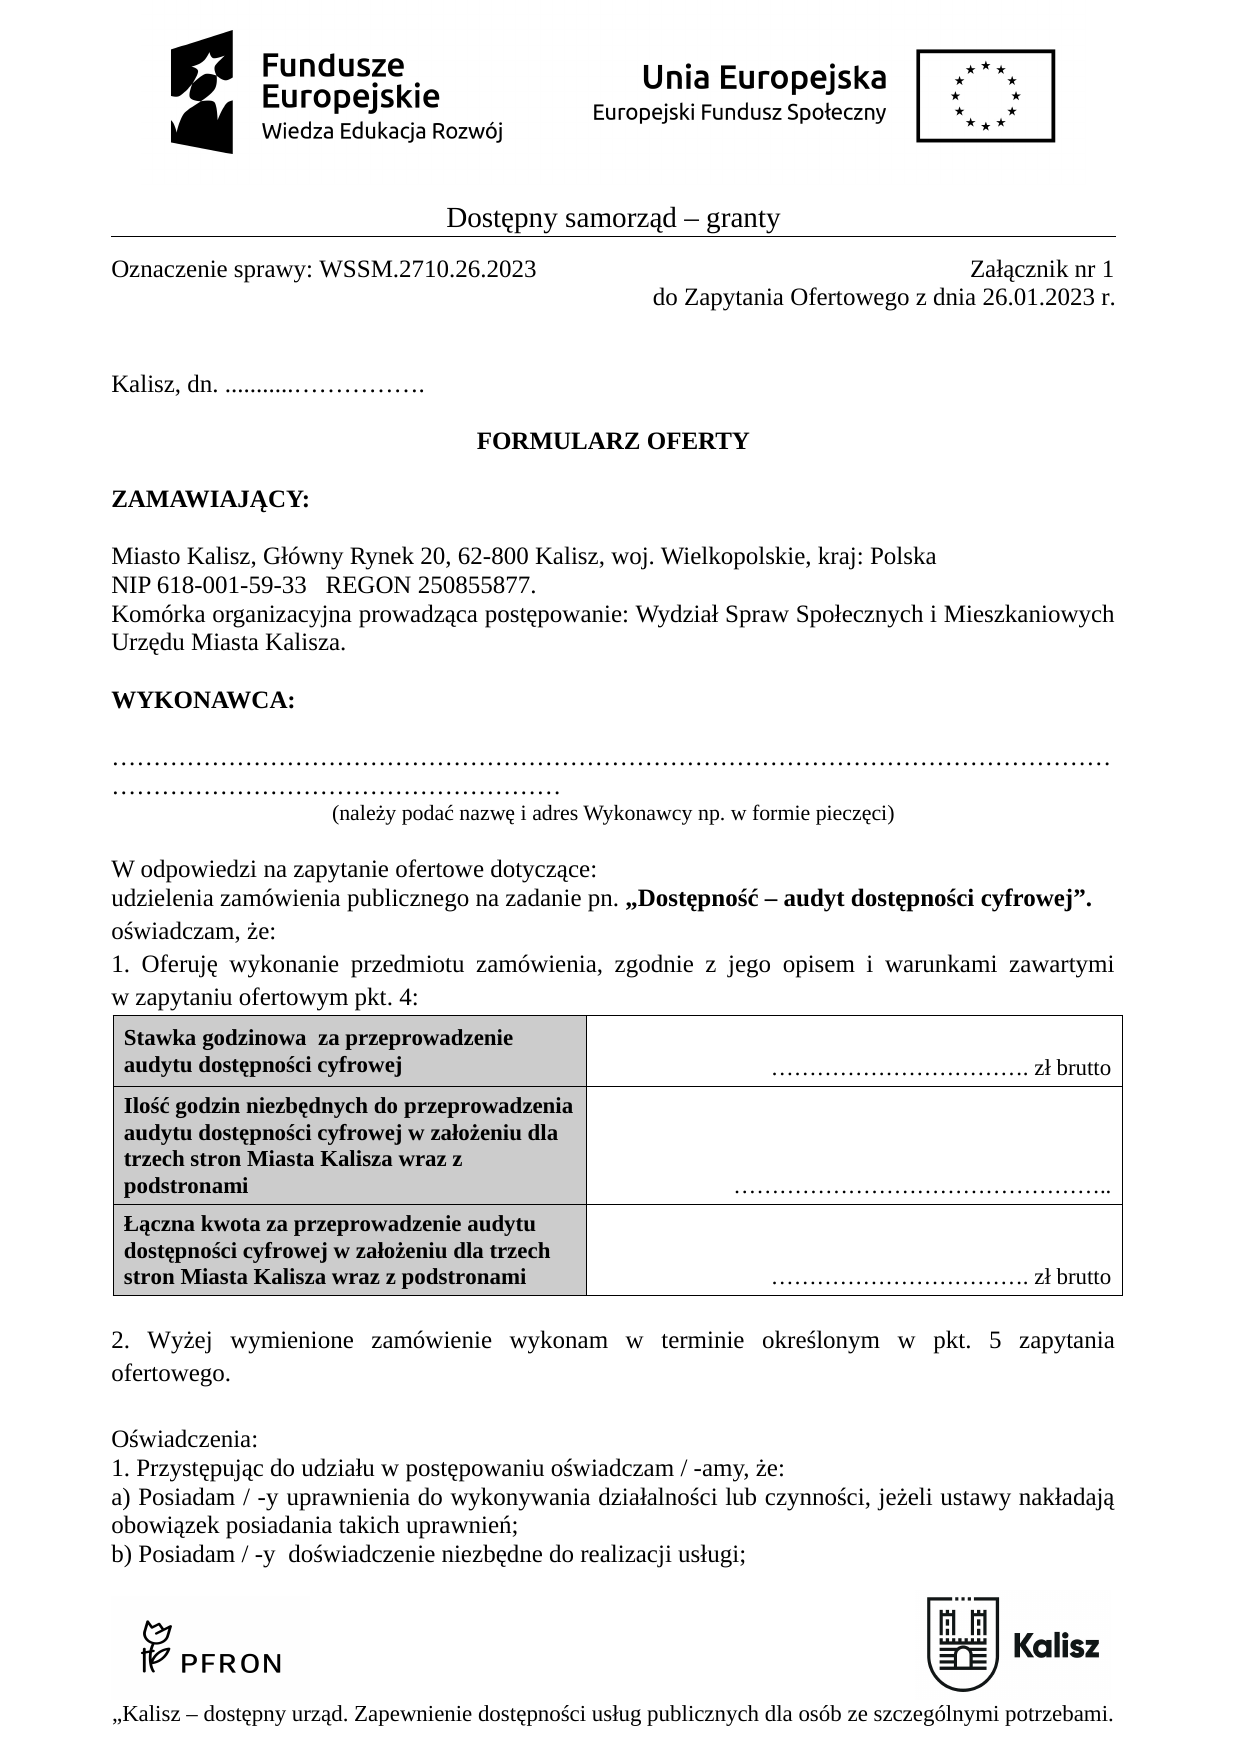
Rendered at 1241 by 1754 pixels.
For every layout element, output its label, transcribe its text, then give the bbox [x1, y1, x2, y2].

text NIP 618-001-59-33 REGON 250855877. [111, 570, 1116, 599]
text WYKONAWCA: [111, 685, 1116, 714]
text Kalisz, dn. ...........……………. [111, 369, 1116, 397]
text W odpowiedzi na zapytanie ofertowe dotyczące: [111, 854, 1116, 883]
text 1. Oferuję wykonanie przedmiotu zamówienia, zgodnie z jego opisem i warunkami zawartymi w zapytaniu ofertowym pkt. 4: [111, 949, 1116, 1011]
text a) Posiadam / -y uprawnienia do wykonywania działalności lub czynności, jeżeli ustawy nakładają obowiązek posiadania takich uprawnień; [111, 1482, 1116, 1539]
table_cell ………………………………………….. [587, 1087, 1122, 1204]
table_header Stawka godzinowa za przeprowadzenie audytu dostępności cyfrowej [114, 1016, 586, 1086]
text Oznaczenie sprawy: WSSM.2710.26.2023 Załącznik nr 1 [111, 254, 1116, 282]
text Komórka organizacyjna prowadząca postępowanie: Wydział Spraw Społecznych i Mieszkaniowych Urzędu Miasta Kalisza. [111, 599, 1116, 656]
text oświadczam, że: [111, 916, 1116, 944]
text Miasto Kalisz, Główny Rynek 20, 62-800 Kalisz, woj. Wielkopolskie, kraj: Polska [111, 541, 1116, 570]
text FORMULARZ OFERTY [111, 426, 1116, 455]
table_cell Łączna kwota za przeprowadzenie audytu dostępności cyfrowej w założeniu dla trzech stron Miasta Kalisza wraz z podstronami [114, 1205, 586, 1295]
table_cell ……………………………. zł brutto [587, 1205, 1122, 1295]
picture [111, 1596, 310, 1700]
text 2. Wyżej wymienione zamówienie wykonam w terminie określonym w pkt. 5 zapytania ofertowego. [111, 1325, 1116, 1387]
text Oświadczenia: [111, 1424, 1116, 1453]
table_header ……………………………. zł brutto [587, 1016, 1122, 1086]
text do Zapytania Ofertowego z dnia 26.01.2023 r. [111, 282, 1116, 311]
text udzielenia zamówienia publicznego na zadanie pn. „Dostępność – audyt dostępności cyfrowej”. [111, 883, 1116, 911]
text ZAMAWIAJĄCY: [111, 484, 1116, 512]
picture [141, 0, 1086, 185]
text ………………………………………………………………………………………………………………………………………………………… [111, 742, 1116, 800]
text b) Posiadam / -y doświadczenie niezbędne do realizacji usługi; [111, 1539, 1116, 1568]
picture [915, 1590, 1111, 1700]
table_cell Ilość godzin niezbędnych do przeprowadzenia audytu dostępności cyfrowej w założeniu dla trzech stron Miasta Kalisza wraz z podstronami [114, 1087, 586, 1204]
text (należy podać nazwę i adres Wykonawcy np. w formie pieczęci) [111, 800, 1116, 825]
text 1. Przystępując do udziału w postępowaniu oświadczam / -amy, że: [111, 1453, 1116, 1482]
